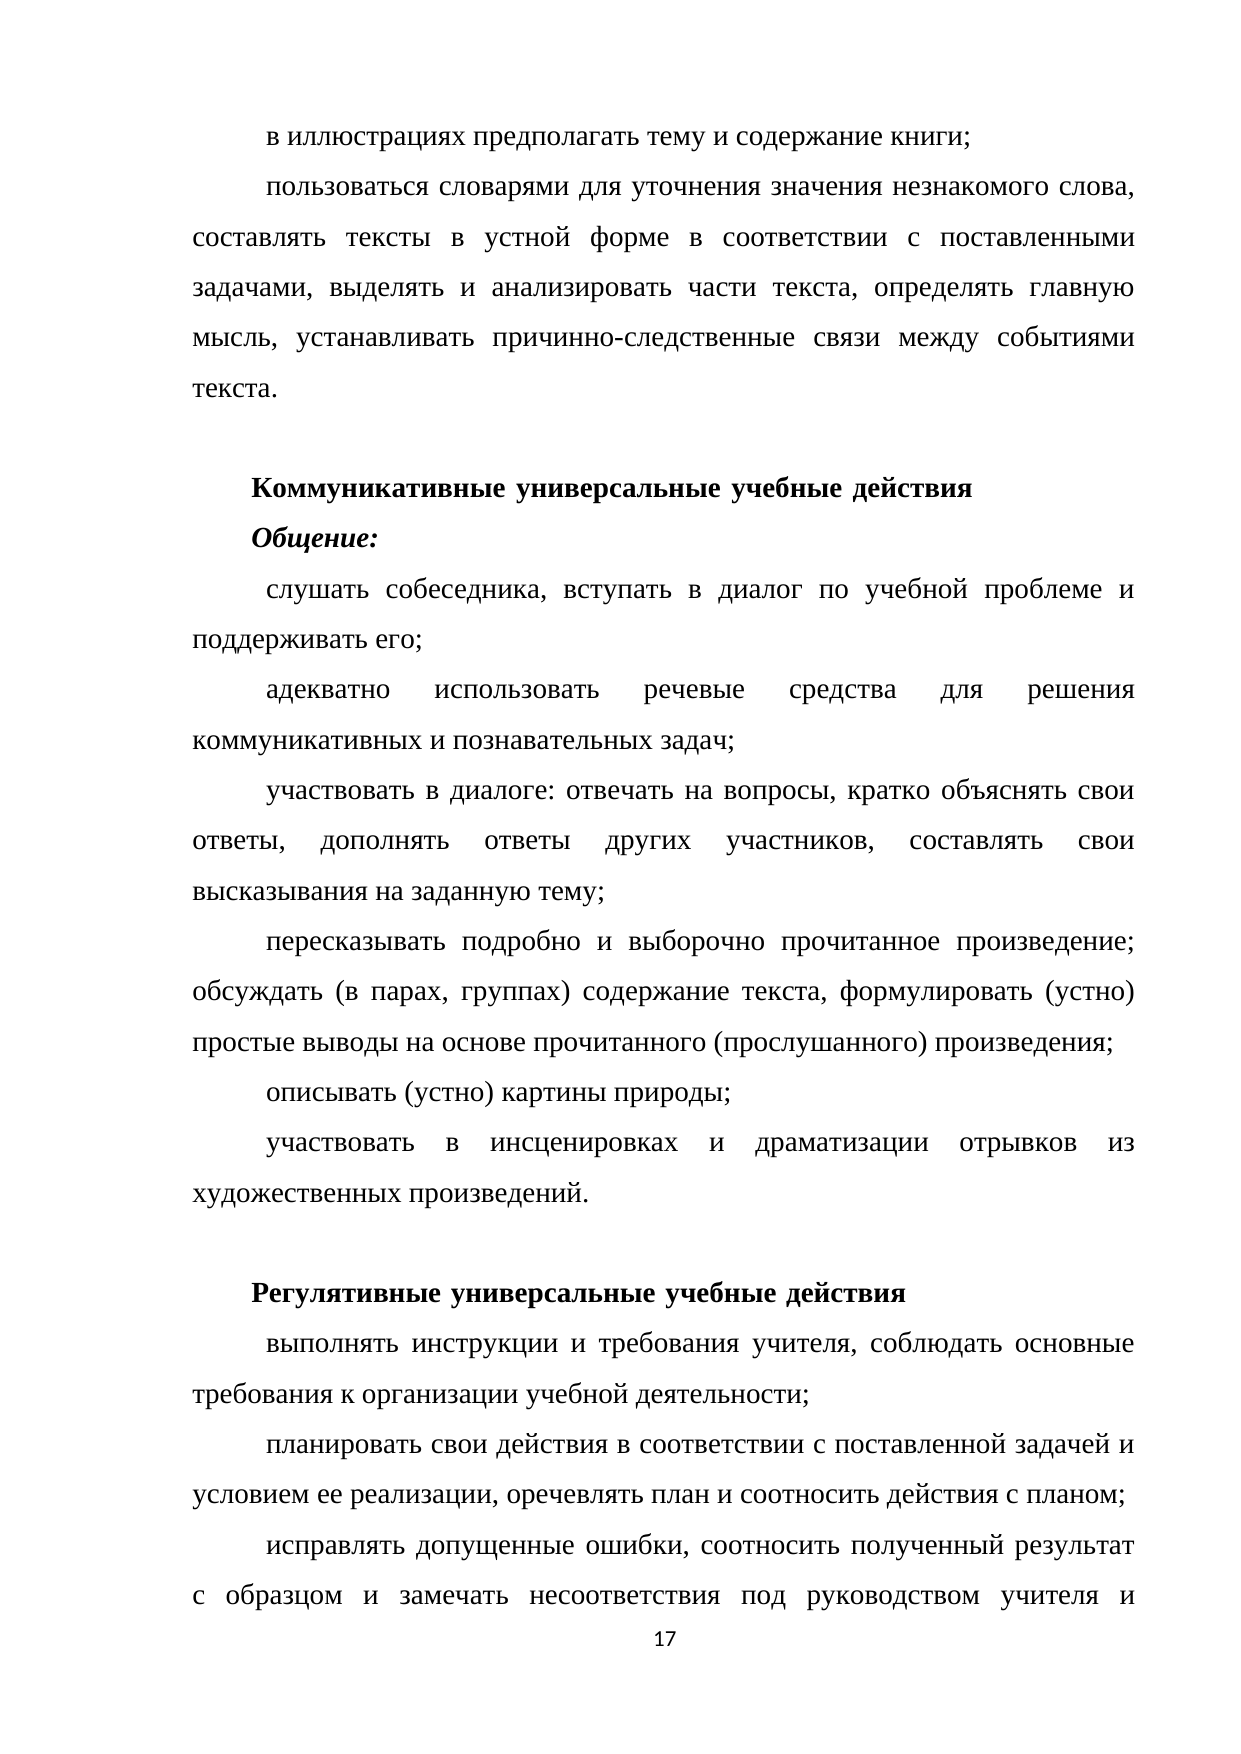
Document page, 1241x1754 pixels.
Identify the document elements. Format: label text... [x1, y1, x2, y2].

text адекватно использовать речевые средства для решения коммуникативных и познавательных задач; [192, 672, 1135, 755]
text Общение: [177, 521, 1136, 554]
text пересказывать подробно и выборочно прочитанное произведение; обсуждать (в парах, группах) содержание текста, формулировать (устно) простые выводы на основе прочитанного (прослушанного) произведения; [192, 923, 1135, 1057]
text описывать (устно) картины природы; [192, 1074, 1135, 1108]
text планировать свои действия в соответствии с поставленной задачей и условием ее реализации, оречевлять план и соотносить действия с планом; [192, 1426, 1135, 1510]
text выполнять инструкции и требования учителя, соблюдать основные требования к организации учебной деятельности; [192, 1326, 1135, 1409]
text Регулятивные универсальные учебные действия [177, 1275, 1152, 1309]
text в иллюстрациях предполагать тему и содержание книги; [192, 118, 1135, 152]
text участвовать в инсценировках и драматизации отрывков из художественных произведений. [192, 1124, 1135, 1208]
text участвовать в диалоге: отвечать на вопросы, кратко объяснять свои ответы, дополнять ответы других участников, составлять свои высказывания на заданную тему; [192, 772, 1135, 906]
text слушать собеседника, вступать в диалог по учебной проблеме и поддерживать его; [192, 571, 1135, 655]
text пользоваться словарями для уточнения значения незнакомого слова, составлять тексты в устной форме в соответствии с поставленными задачами, выделять и анализировать части текста, определять главную мысль, устанавливать причинно-следственные связи между событиями текста. [192, 168, 1135, 403]
text Коммуникативные универсальные учебные действия [177, 470, 1152, 504]
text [192, 1527, 1135, 1611]
